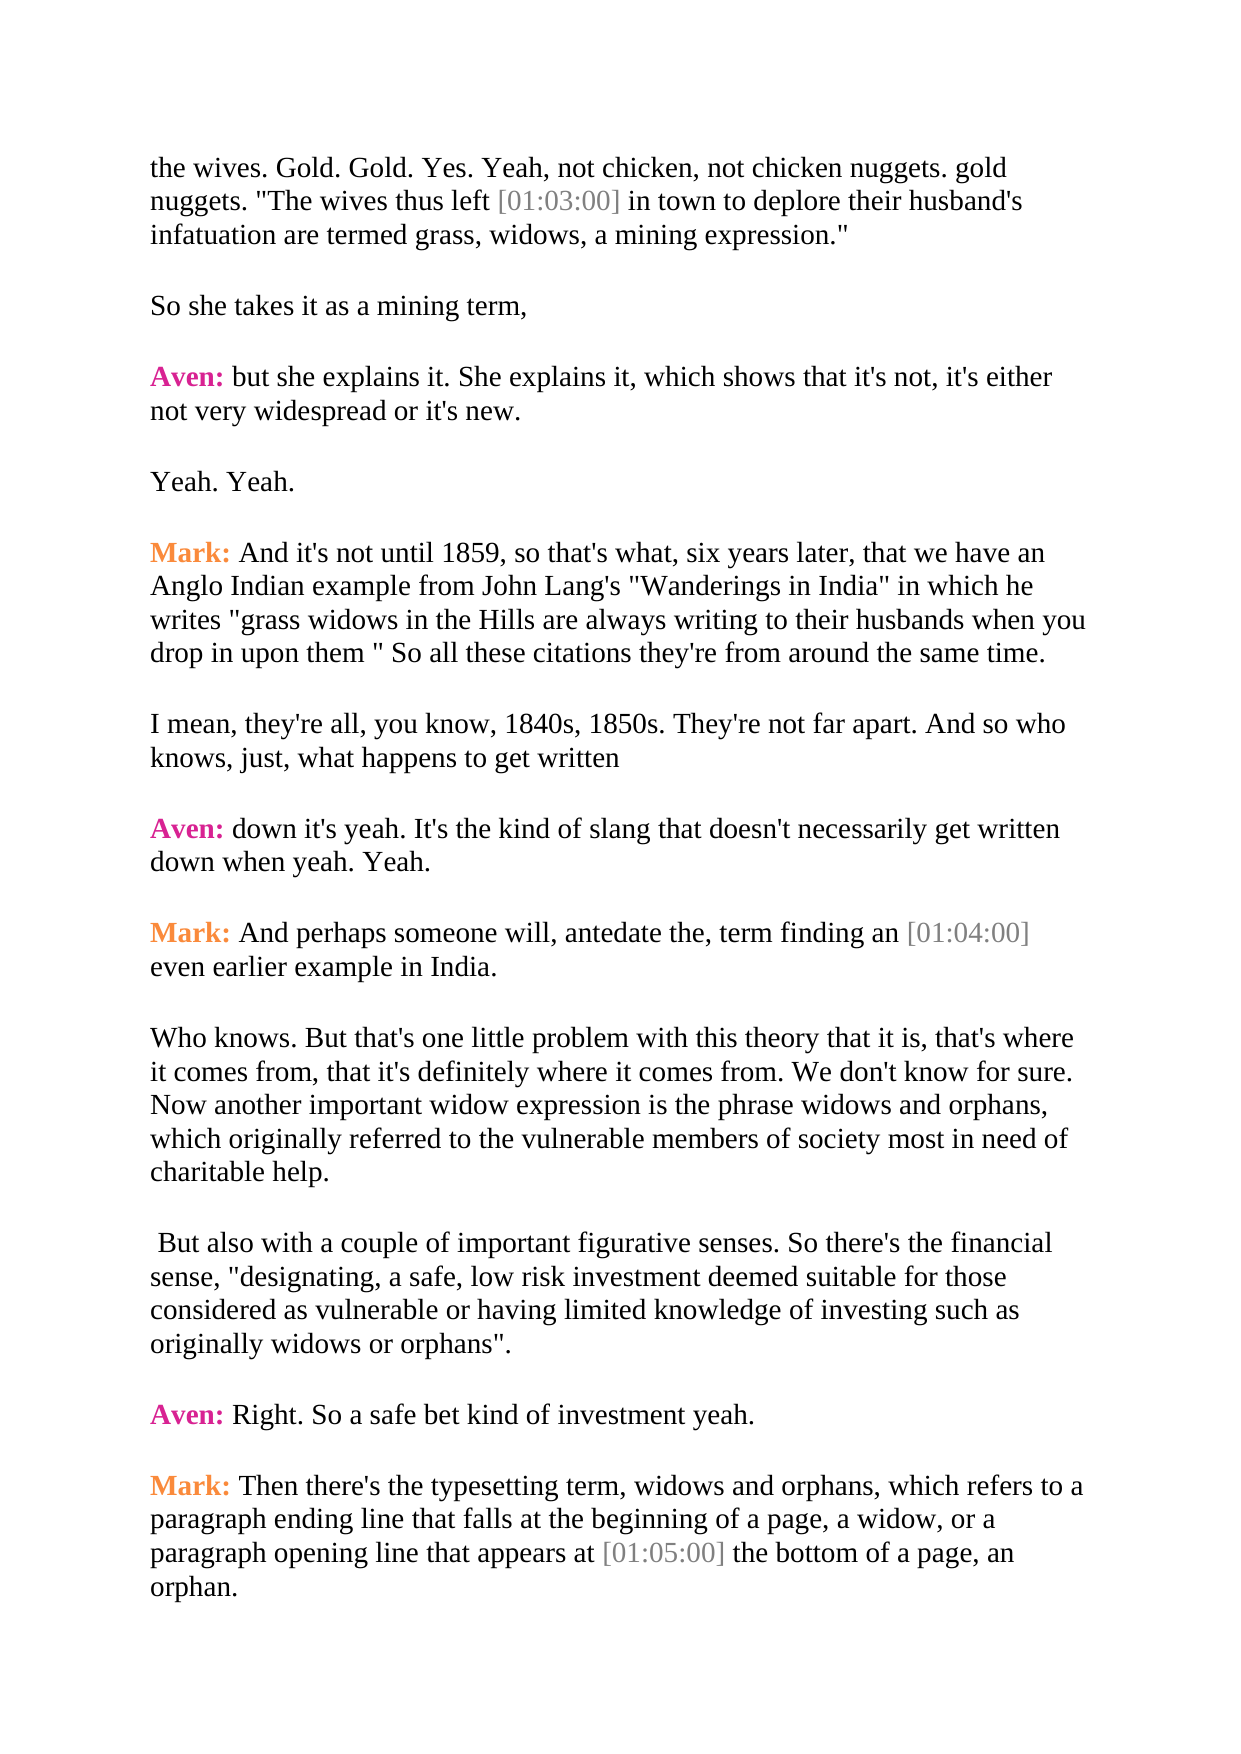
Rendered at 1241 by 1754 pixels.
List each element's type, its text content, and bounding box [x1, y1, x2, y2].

text Mark: And perhaps someone will, antedate the, term finding an [01:04:00] even earlier example in India. [150, 916, 1090, 983]
text Mark: Then there's the typesetting term, widows and orphans, which refers to a paragraph ending line that falls at the beginning of a page, a widow, or a paragraph opening line that appears at [01:05:00] the bottom of a page, an orphan. [150, 1468, 1090, 1602]
text But also with a couple of important figurative senses. So there's the financial sense, "designating, a safe, low risk investment deemed suitable for those considered as vulnerable or having limited knowledge of investing such as originally widows or orphans". [150, 1225, 1090, 1359]
text Aven: Right. So a safe bet kind of investment yeah. [150, 1397, 1090, 1431]
text Aven: but she explains it. She explains it, which shows that it's not, it's either not very widespread or it's new. [150, 359, 1090, 426]
text Yeah. Yeah. [150, 464, 1090, 497]
text Mark: And it's not until 1859, so that's what, six years later, that we have an Anglo Indian example from John Lang's "Wanderings in India" in which he writes "grass widows in the Hills are always writing to their husbands when you drop in upon them " So all these citations they're from around the same time. [150, 535, 1090, 669]
text Who knows. But that's one little problem with this theory that it is, that's where it comes from, that it's definitely where it comes from. We don't know for sure. Now another important widow expression is the phrase widows and orphans, which originally referred to the vulnerable members of society most in need of charitable help. [150, 1020, 1090, 1188]
text So she takes it as a mining term, [150, 288, 1090, 322]
text I mean, they're all, you know, 1840s, 1850s. They're not far apart. And so who knows, just, what happens to get written [150, 706, 1090, 773]
text the wives. Gold. Gold. Yes. Yeah, not chicken, not chicken nuggets. gold nuggets. "The wives thus left [01:03:00] in town to deplore their husband's infatuation are termed grass, widows, a mining expression." [150, 150, 1090, 251]
text Aven: down it's yeah. It's the kind of slang that doesn't necessarily get written down when yeah. Yeah. [150, 811, 1090, 878]
